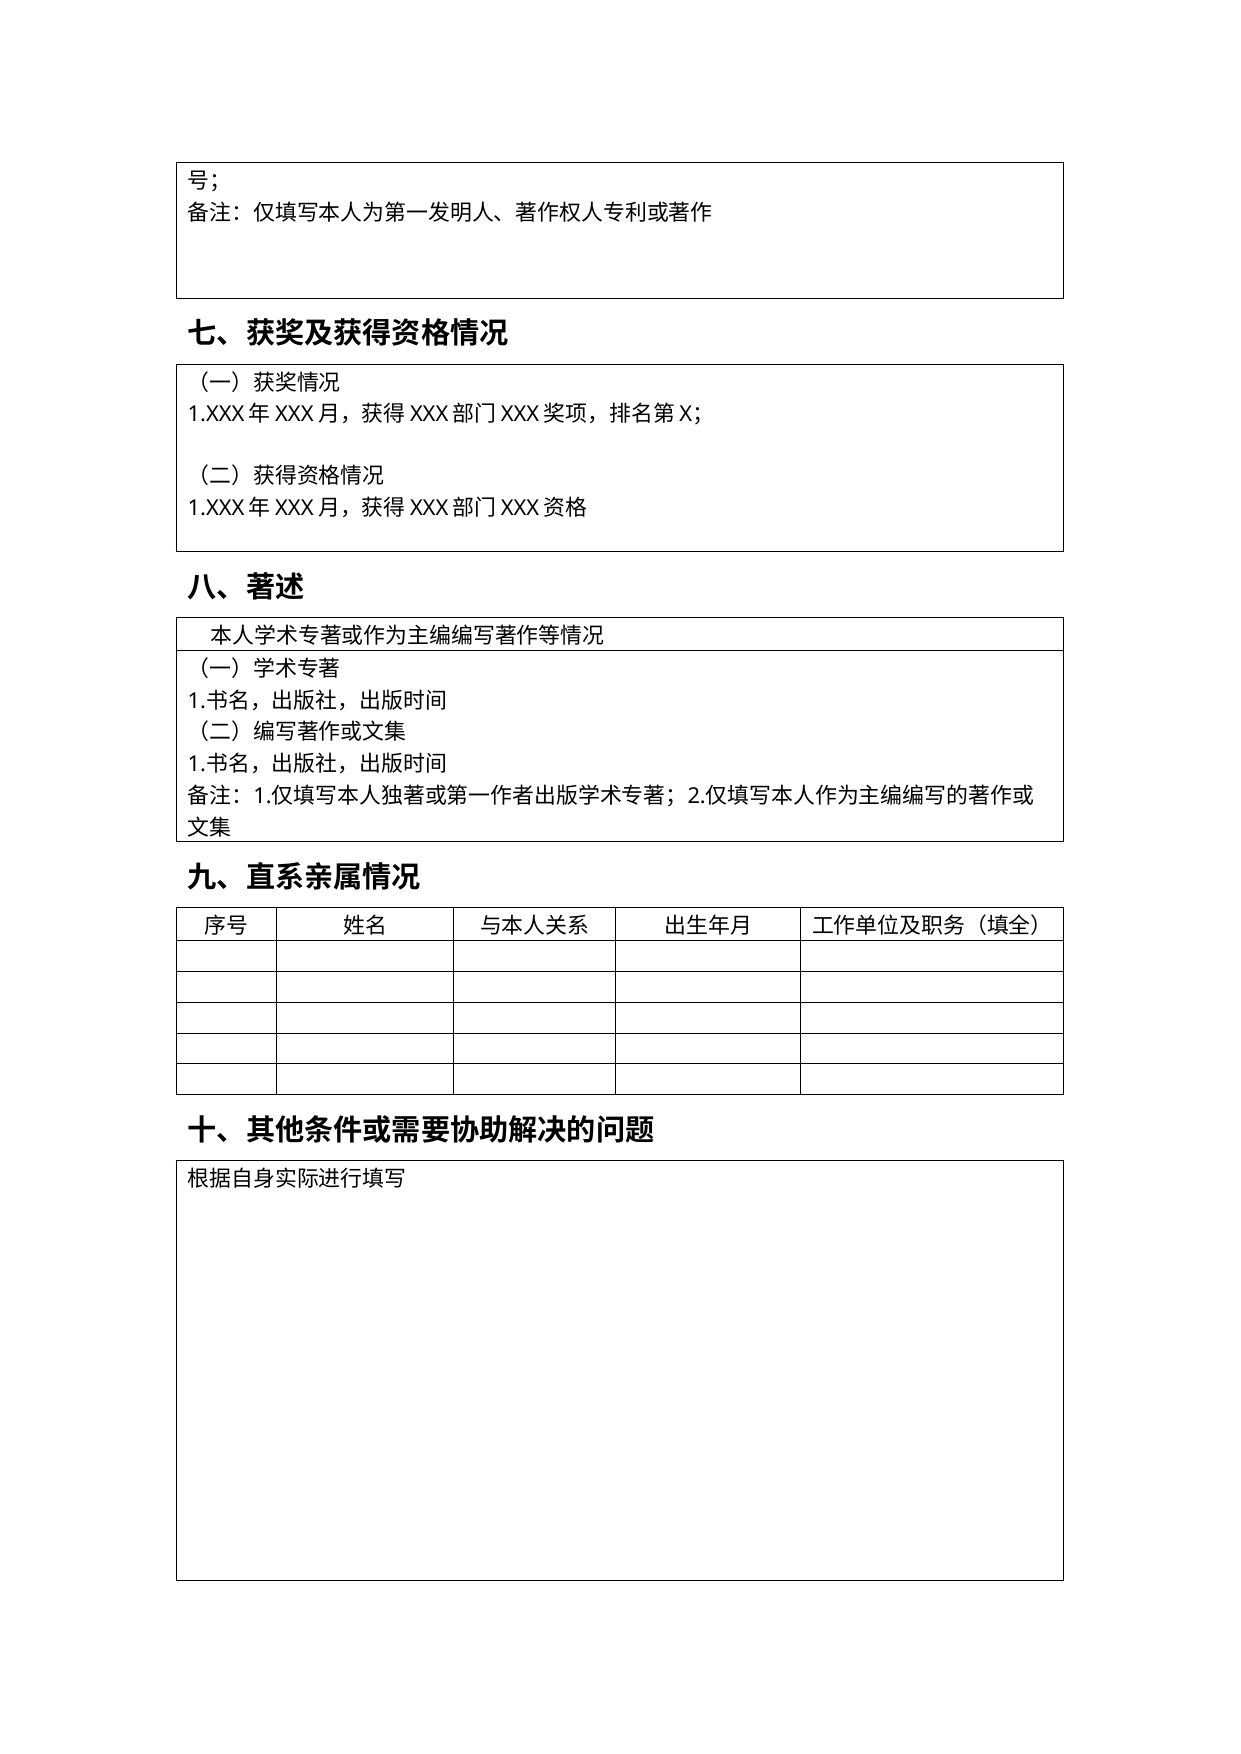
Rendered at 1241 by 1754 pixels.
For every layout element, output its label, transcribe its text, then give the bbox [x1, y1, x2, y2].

text 八、著述 [187, 552, 1053, 617]
table_header 序号 [177, 908, 276, 940]
table_cell [277, 972, 453, 1002]
table_header 工作单位及职务（填全） [801, 908, 1063, 940]
table_header 姓名 [277, 908, 453, 940]
table_cell [454, 972, 615, 1002]
table_cell [277, 941, 453, 971]
table_cell [616, 1034, 800, 1063]
text 七、获奖及获得资格情况 [187, 299, 1053, 364]
table_cell [277, 1034, 453, 1063]
table_cell [616, 1003, 800, 1032]
table_cell [616, 972, 800, 1002]
table_cell [177, 1034, 276, 1063]
table_cell [801, 1064, 1063, 1094]
table_cell [177, 972, 276, 1002]
table_cell [801, 941, 1063, 971]
table_cell [616, 1064, 800, 1094]
table_cell [801, 1003, 1063, 1032]
table_cell [454, 1003, 615, 1032]
table_cell [277, 1003, 453, 1032]
table_header （一）获奖情况 1.XXX年XXX月，获得XXX部门XXX奖项，排名第X； （二）获得资格情况 1.XXX年XXX月，获得XXX部门XXX资格 [177, 365, 1063, 551]
table_cell （一）学术专著 1.书名，出版社，出版时间 （二）编写著作或文集 1.书名，出版社，出版时间 备注：1.仅填写本人独著或第一作者出版学术专著；2.仅填写本人作为主编编写的著作或文集 [177, 651, 1063, 841]
table_cell [454, 941, 615, 971]
table_cell [801, 972, 1063, 1002]
table_cell [454, 1034, 615, 1063]
table_cell [454, 1064, 615, 1094]
table_header 与本人关系 [454, 908, 615, 940]
text 九、直系亲属情况 [187, 842, 1053, 907]
table_header 根据自身实际进行填写 [177, 1161, 1063, 1580]
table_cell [177, 163, 1063, 298]
table_cell [177, 1064, 276, 1094]
text 十、其他条件或需要协助解决的问题 [187, 1095, 1053, 1160]
table_cell [277, 1064, 453, 1094]
table_header 本人学术专著或作为主编编写著作等情况 [177, 618, 1063, 650]
table_cell [616, 941, 800, 971]
table_cell [177, 941, 276, 971]
table_header 出生年月 [616, 908, 800, 940]
table_cell [177, 1003, 276, 1032]
table_cell [801, 1034, 1063, 1063]
